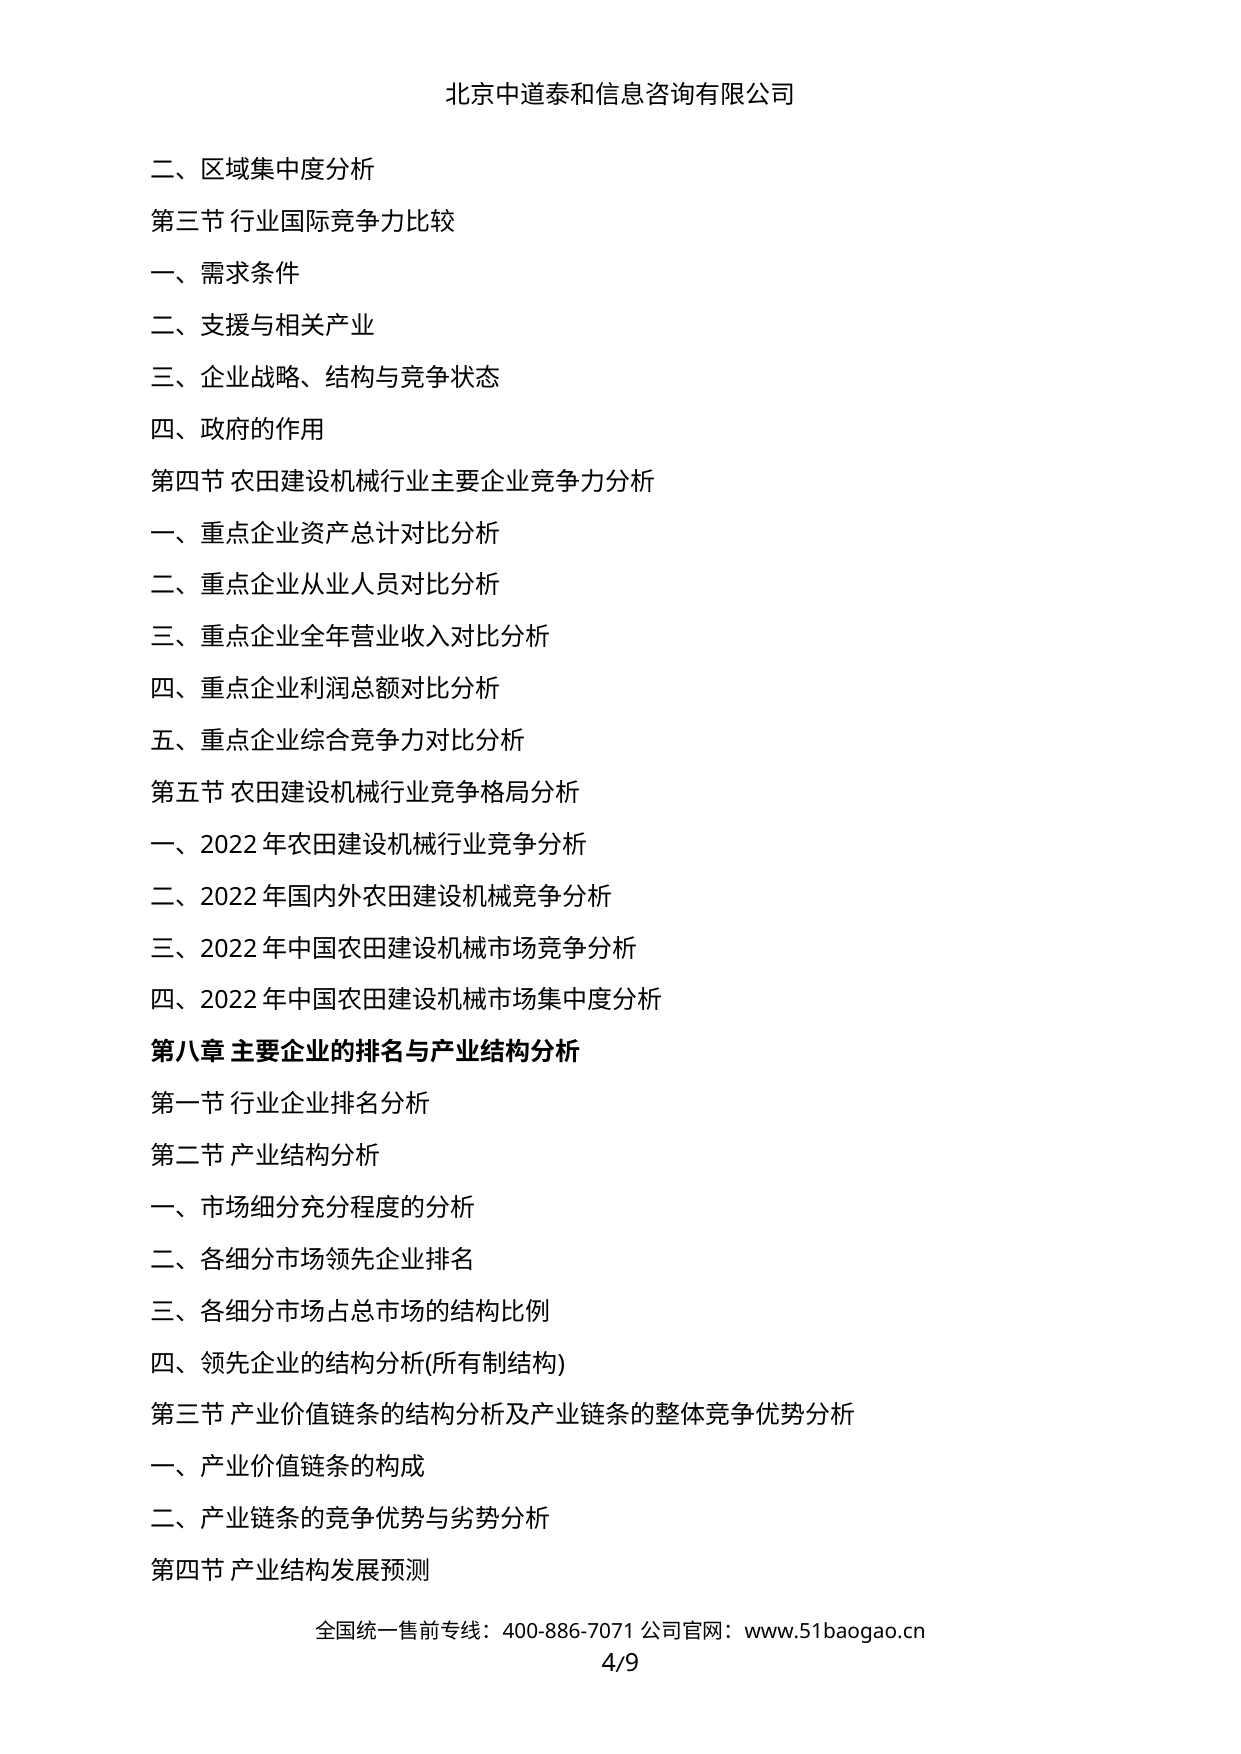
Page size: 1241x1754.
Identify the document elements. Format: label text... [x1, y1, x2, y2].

text 一、需求条件 [150, 254, 1090, 290]
text 第四节 产业结构发展预测 [150, 1551, 1090, 1587]
text 第四节 农田建设机械行业主要企业竞争力分析 [150, 461, 1090, 497]
text 第三节 产业价值链条的结构分析及产业链条的整体竞争优势分析 [150, 1395, 1090, 1431]
text 三、2022年中国农田建设机械市场竞争分析 [150, 928, 1090, 964]
text 一、产业价值链条的构成 [150, 1447, 1090, 1483]
text 一、重点企业资产总计对比分析 [150, 513, 1090, 549]
text 第五节 农田建设机械行业竞争格局分析 [150, 772, 1090, 809]
text 第二节 产业结构分析 [150, 1136, 1090, 1172]
text 二、重点企业从业人员对比分析 [150, 565, 1090, 601]
text 三、各细分市场占总市场的结构比例 [150, 1291, 1090, 1327]
text 第八章 主要企业的排名与产业结构分析 [150, 1032, 1090, 1068]
text 一、市场细分充分程度的分析 [150, 1187, 1090, 1224]
text 二、各细分市场领先企业排名 [150, 1239, 1090, 1276]
text 三、企业战略、结构与竞争状态 [150, 357, 1090, 394]
text 二、产业链条的竞争优势与劣势分析 [150, 1499, 1090, 1535]
text 二、2022年国内外农田建设机械竞争分析 [150, 876, 1090, 912]
text 四、重点企业利润总额对比分析 [150, 669, 1090, 705]
text 二、支援与相关产业 [150, 306, 1090, 342]
text 三、重点企业全年营业收入对比分析 [150, 617, 1090, 653]
text 四、2022年中国农田建设机械市场集中度分析 [150, 980, 1090, 1016]
text 第三节 行业国际竞争力比较 [150, 202, 1090, 238]
text 二、区域集中度分析 [150, 150, 1090, 186]
text 五、重点企业综合竞争力对比分析 [150, 721, 1090, 757]
text 四、政府的作用 [150, 409, 1090, 446]
text 四、领先企业的结构分析(所有制结构) [150, 1343, 1090, 1379]
text 第一节 行业企业排名分析 [150, 1084, 1090, 1120]
text 一、2022年农田建设机械行业竞争分析 [150, 824, 1090, 861]
